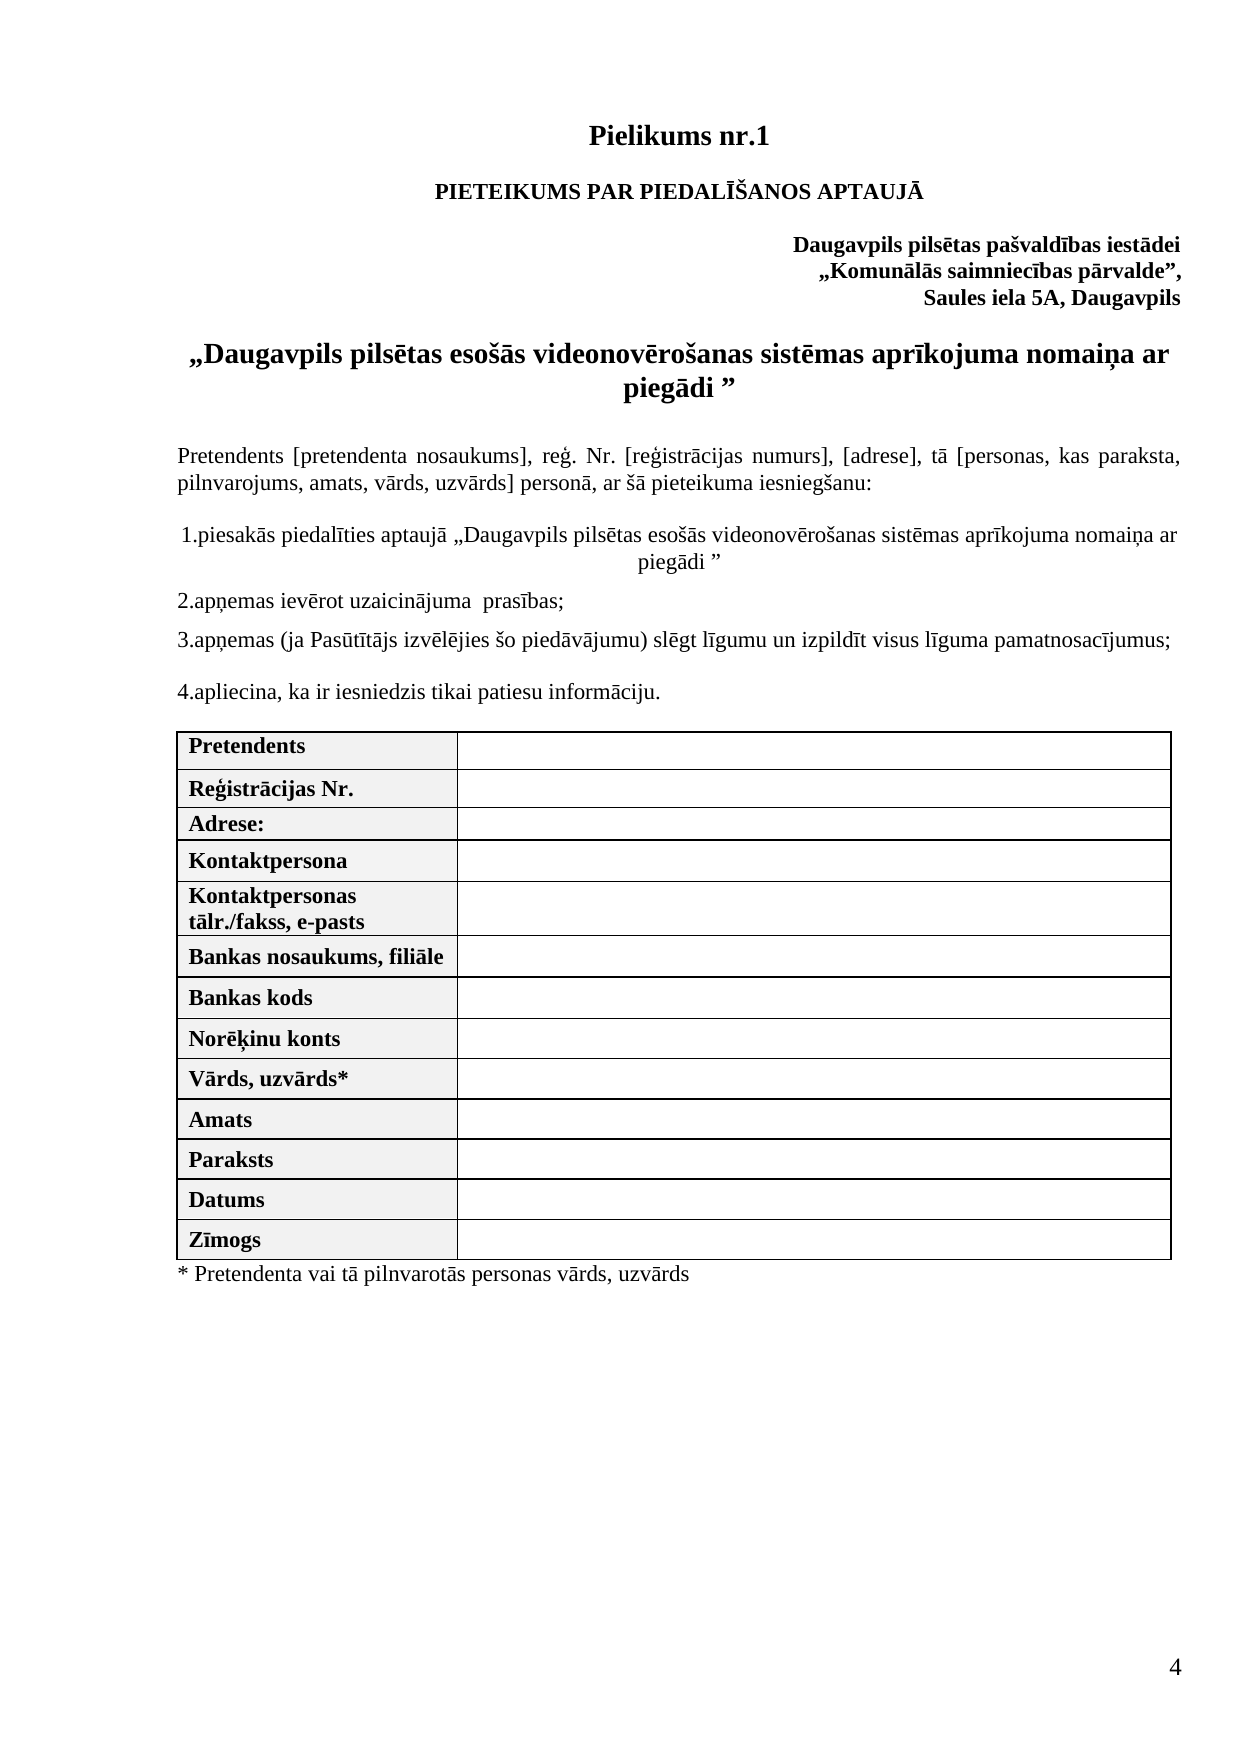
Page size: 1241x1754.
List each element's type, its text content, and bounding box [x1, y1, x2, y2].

table_cell Bankas kods [178, 978, 457, 1017]
table_cell Bankas nosaukums, filiāle [178, 936, 457, 976]
table_cell Paraksts [178, 1140, 457, 1178]
text 2.apņemas ievērot uzaicinājuma prasības; [177, 587, 1182, 613]
table_cell [458, 1180, 1170, 1218]
table_cell Vārds, uzvārds* [178, 1059, 457, 1098]
text „Daugavpils pilsētas esošās videonovērošanas sistēmas aprīkojuma nomaiņa ar piegādi ” [177, 337, 1182, 404]
table_cell [458, 978, 1170, 1017]
text Pielikums nr.1 [177, 118, 1182, 152]
table_cell Adrese: [178, 808, 457, 839]
table_cell [458, 882, 1170, 935]
table_cell Kontaktpersonas tālr./fakss, e-pasts [178, 882, 457, 935]
table_header [458, 733, 1170, 769]
text Saules iela 5A, Daugavpils [196, 284, 1182, 310]
table_cell [458, 936, 1170, 976]
table_cell [458, 770, 1170, 806]
table_cell [458, 1059, 1170, 1098]
table_cell Datums [178, 1180, 457, 1218]
table_cell [458, 1220, 1170, 1259]
text 4.apliecina, ka ir iesniedzis tikai patiesu informāciju. [177, 678, 1182, 705]
table_cell [458, 1019, 1170, 1058]
text Pretendents [pretendenta nosaukums], reģ. Nr. [reģistrācijas numurs], [adrese], tā [personas, kas paraksta, pilnvarojums, amats, vārds, uzvārds] personā, ar šā pieteikuma iesniegšanu: [177, 442, 1182, 495]
text PIETEIKUMS PAR PIEDALĪŠANOS APTAUJĀ [177, 178, 1182, 205]
table_cell Reģistrācijas Nr. [178, 770, 457, 806]
table_header Pretendents [178, 733, 457, 769]
text Daugavpils pilsētas pašvaldības iestādei „Komunālās saimniecības pārvalde”, [196, 231, 1182, 284]
table_cell [458, 841, 1170, 881]
table_cell Norēķinu konts [178, 1019, 457, 1058]
table_cell [458, 1100, 1170, 1138]
table_cell Zīmogs [178, 1220, 457, 1259]
table_cell [458, 808, 1170, 839]
text * Pretendenta vai tā pilnvarotās personas vārds, uzvārds [177, 1260, 1182, 1287]
text 3.apņemas (ja Pasūtītājs izvēlējies šo piedāvājumu) slēgt līgumu un izpildīt visus līguma pamatnosacījumus; [177, 626, 1182, 652]
table_cell Amats [178, 1100, 457, 1138]
text 1.piesakās piedalīties aptaujā „Daugavpils pilsētas esošās videonovērošanas sistēmas aprīkojuma nomaiņa ar piegādi ” [177, 522, 1182, 574]
table_cell [458, 1140, 1170, 1178]
table_cell Kontaktpersona [178, 841, 457, 881]
